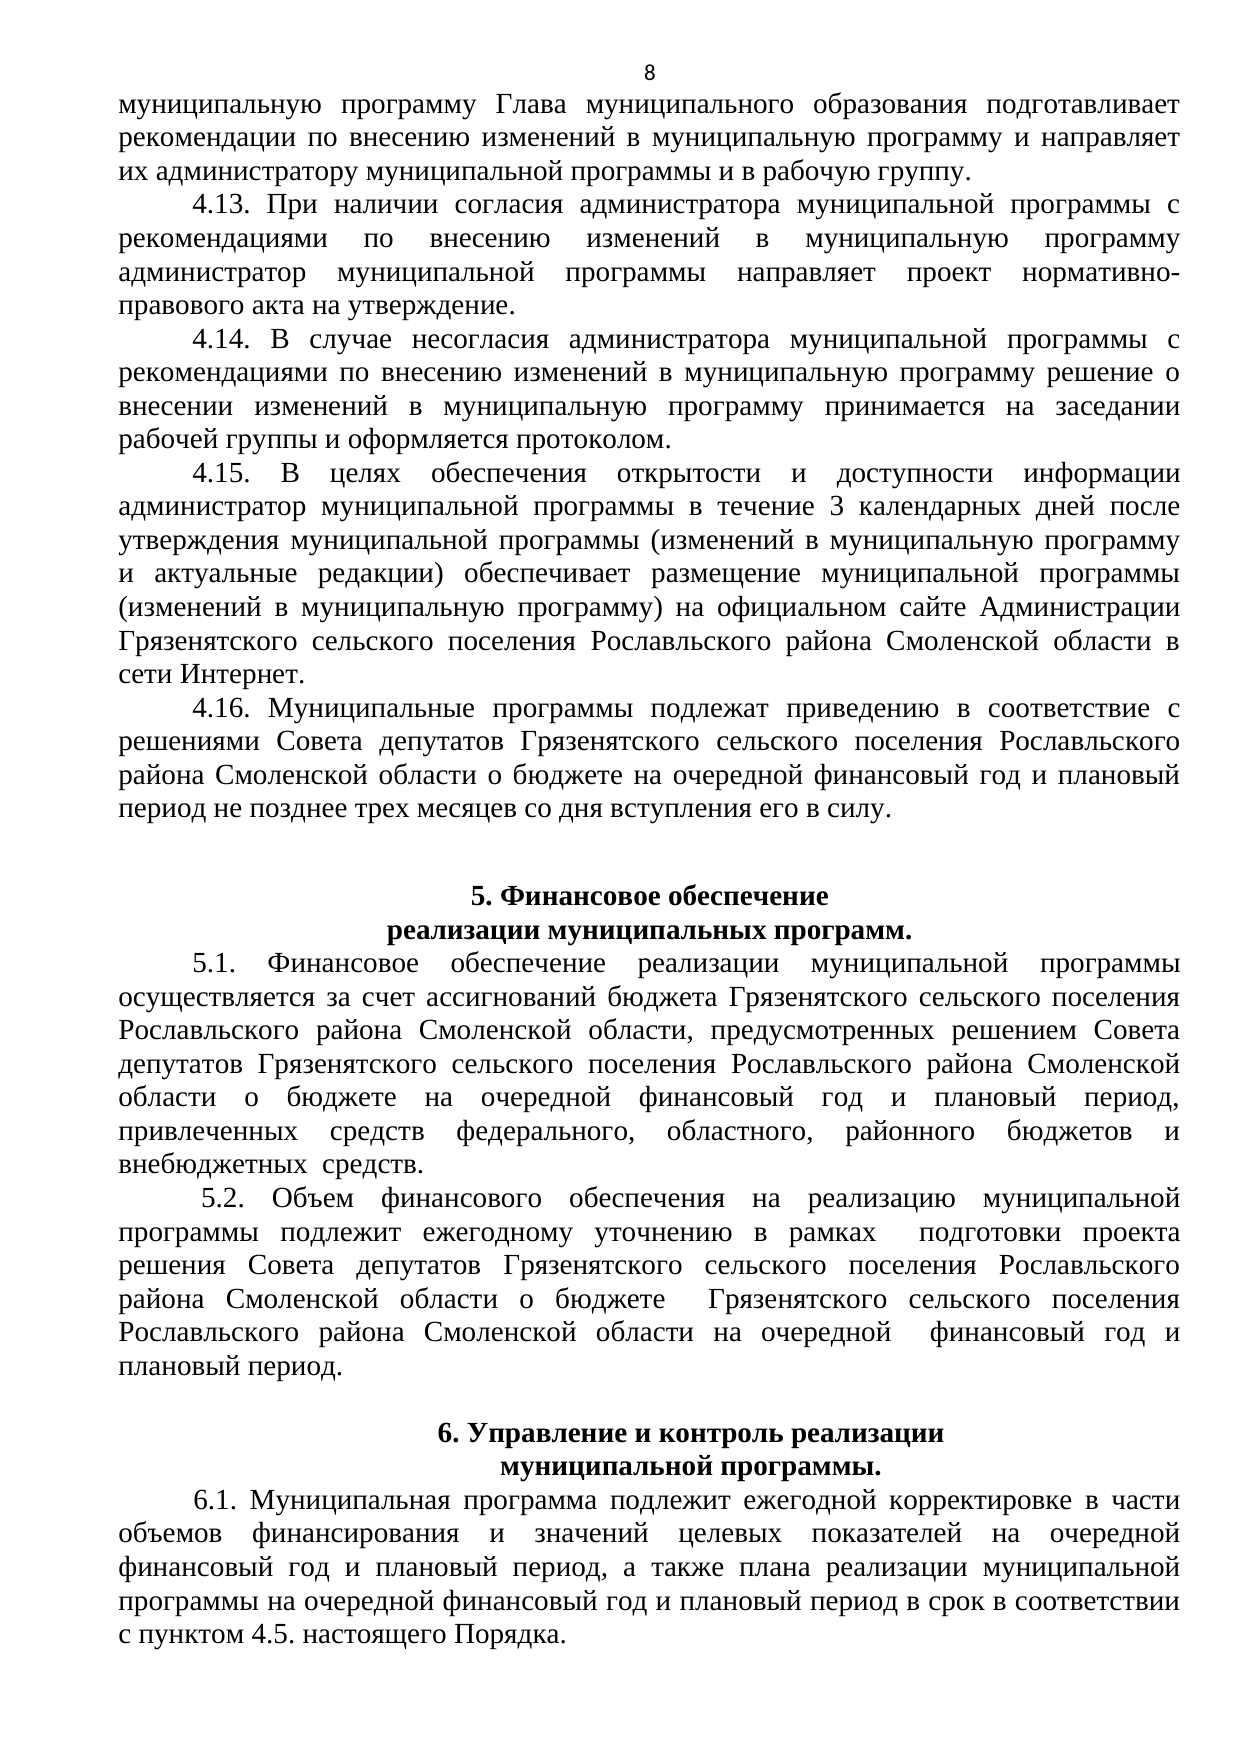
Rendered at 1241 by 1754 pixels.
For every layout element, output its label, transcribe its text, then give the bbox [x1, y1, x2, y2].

text муниципальной программы. [118, 1448, 1181, 1482]
text 4.13. При наличии согласия администратора муниципальной программы с рекомендациями по внесению изменений в муниципальную программу администратор муниципальной программы направляет проект нормативно-правового акта на утверждение. [118, 187, 1181, 321]
text реализации муниципальных программ. [118, 912, 1181, 945]
text 5.2. Объем финансового обеспечения на реализацию муниципальной программы подлежит ежегодному уточнению в рамках подготовки проекта решения Совета депутатов Грязенятского сельского поселения Рославльского района Смоленской области о бюджете Грязенятского сельского поселения Рославльского района Смоленской области на очередной финансовый год и плановый период. [118, 1180, 1181, 1381]
text 4.16. Муниципальные программы подлежат приведению в соответствие с решениями Совета депутатов Грязенятского сельского поселения Рославльского района Смоленской области о бюджете на очередной финансовый год и плановый период не позднее трех месяцев со дня вступления его в силу. [118, 690, 1181, 824]
text 4.14. В случае несогласия администратора муниципальной программы с рекомендациями по внесению изменений в муниципальную программу решение о внесении изменений в муниципальную программу принимается на заседании рабочей группы и оформляется протоколом. [118, 321, 1181, 455]
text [118, 86, 1181, 187]
text 6.1. Муниципальная программа подлежит ежегодной корректировке в части объемов финансирования и значений целевых показателей на очередной финансовый год и плановый период, а также плана реализации муниципальной программы на очередной финансовый год и плановый период в срок в соответствии с пунктом 4.5. настоящего Порядка. [118, 1482, 1181, 1650]
text 5.1. Финансовое обеспечение реализации муниципальной программы осуществляется за счет ассигнований бюджета Грязенятского сельского поселения Рославльского района Смоленской области, предусмотренных решением Совета депутатов Грязенятского сельского поселения Рославльского района Смоленской области о бюджете на очередной финансовый год и плановый период, привлеченных средств федерального, областного, районного бюджетов и внебюджетных средств. [118, 945, 1181, 1180]
text 5. Финансовое обеспечение [118, 878, 1181, 912]
text 6. Управление и контроль реализации [118, 1415, 1181, 1448]
text 4.15. В целях обеспечения открытости и доступности информации администратор муниципальной программы в течение 3 календарных дней после утверждения муниципальной программы (изменений в муниципальную программу и актуальные редакции) обеспечивает размещение муниципальной программы (изменений в муниципальную программу) на официальном сайте Администрации Грязенятского сельского поселения Рославльского района Смоленской области в сети Интернет. [118, 455, 1181, 690]
